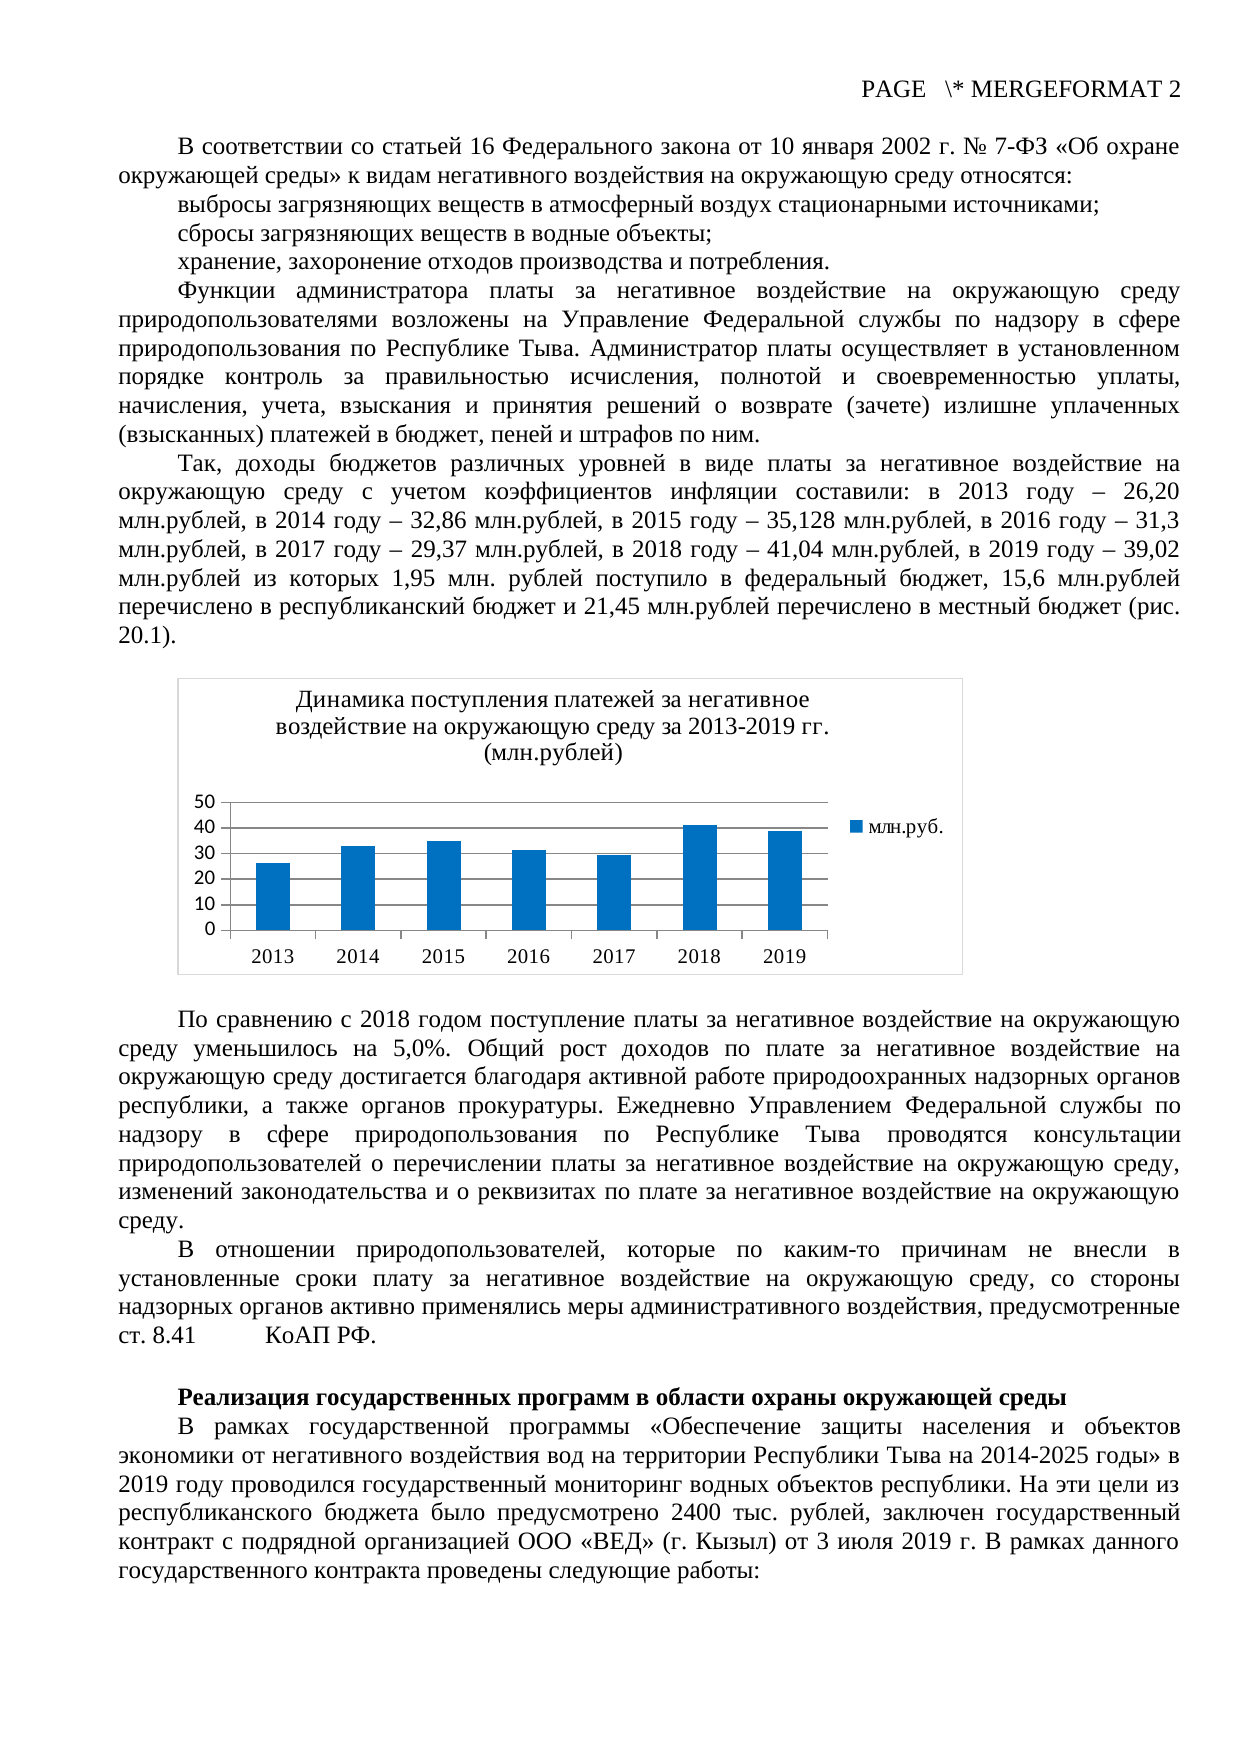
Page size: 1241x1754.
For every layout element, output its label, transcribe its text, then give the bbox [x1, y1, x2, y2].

text Так, доходы бюджетов различных уровней в виде платы за негативное воздействие на окружающую среду с учетом коэффициентов инфляции составили: в 2013 году – 26,20 млн.рублей, в 2014 году – 32,86 млн.рублей, в 2015 году – 35,128 млн.рублей, в 2016 году – 31,3 млн.рублей, в 2017 году – 29,37 млн.рублей, в 2018 году – 41,04 млн.рублей, в 2019 году – 39,02 млн.рублей из которых 1,95 млн. рублей поступило в федеральный бюджет, 15,6 млн.рублей перечислено в республиканский бюджет и 21,45 млн.рублей перечислено в местный бюджет (рис. 20.1). [118, 448, 1181, 649]
text хранение, захоронение отходов производства и потребления. [118, 246, 1181, 275]
text По сравнению с 2018 годом поступление платы за негативное воздействие на окружающую среду уменьшилось на 5,0%. Общий рост доходов по плате за негативное воздействие на окружающую среду достигается благодаря активной работе природоохранных надзорных органов республики, а также органов прокуратуры. Ежедневно Управлением Федеральной службы по надзору в сфере природопользования по Республике Тыва проводятся консультации природопользователей о перечислении платы за негативное воздействие на окружающую среду, изменений законодательства и о реквизитах по плате за негативное воздействие на окружающую среду. [118, 1004, 1181, 1234]
text В соответствии со статьей 16 Федерального закона от 10 января 2002 г. № 7-ФЗ «Об охране окружающей среды» к видам негативного воздействия на окружающую среду относятся: [118, 131, 1181, 189]
text В отношении природопользователей, которые по каким-то причинам не внесли в установленные сроки плату за негативное воздействие на окружающую среду, со стороны надзорных органов активно применялись меры административного воздействия, предусмотренные ст. 8.41 КоАП РФ. [118, 1234, 1181, 1349]
text Функции администратора платы за негативное воздействие на окружающую среду природопользователями возложены на Управление Федеральной службы по надзору в сфере природопользования по Республике Тыва. Администратор платы осуществляет в установленном порядке контроль за правильностью исчисления, полнотой и своевременностью уплаты, начисления, учета, взыскания и принятия решений о возврате (зачете) излишне уплаченных (взысканных) платежей в бюджет, пеней и штрафов по ним. [118, 275, 1181, 448]
text сбросы загрязняющих веществ в водные объекты; [118, 218, 1181, 246]
text выбросы загрязняющих веществ в атмосферный воздух стационарными источниками; [118, 189, 1181, 218]
text Реализация государственных программ в области охраны окружающей среды [118, 1382, 1181, 1411]
text В рамках государственной программы «Обеспечение защиты населения и объектов экономики от негативного воздействия вод на территории Республики Тыва на 2014-2025 годы» в 2019 году проводился государственный мониторинг водных объектов республики. На эти цели из республиканского бюджета было предусмотрено 2400 тыс. рублей, заключен государственный контракт с подрядной организацией ООО «ВЕД» (г. Кызыл) от 3 июля 2019 г. В рамках данного государственного контракта проведены следующие работы: [118, 1411, 1181, 1584]
